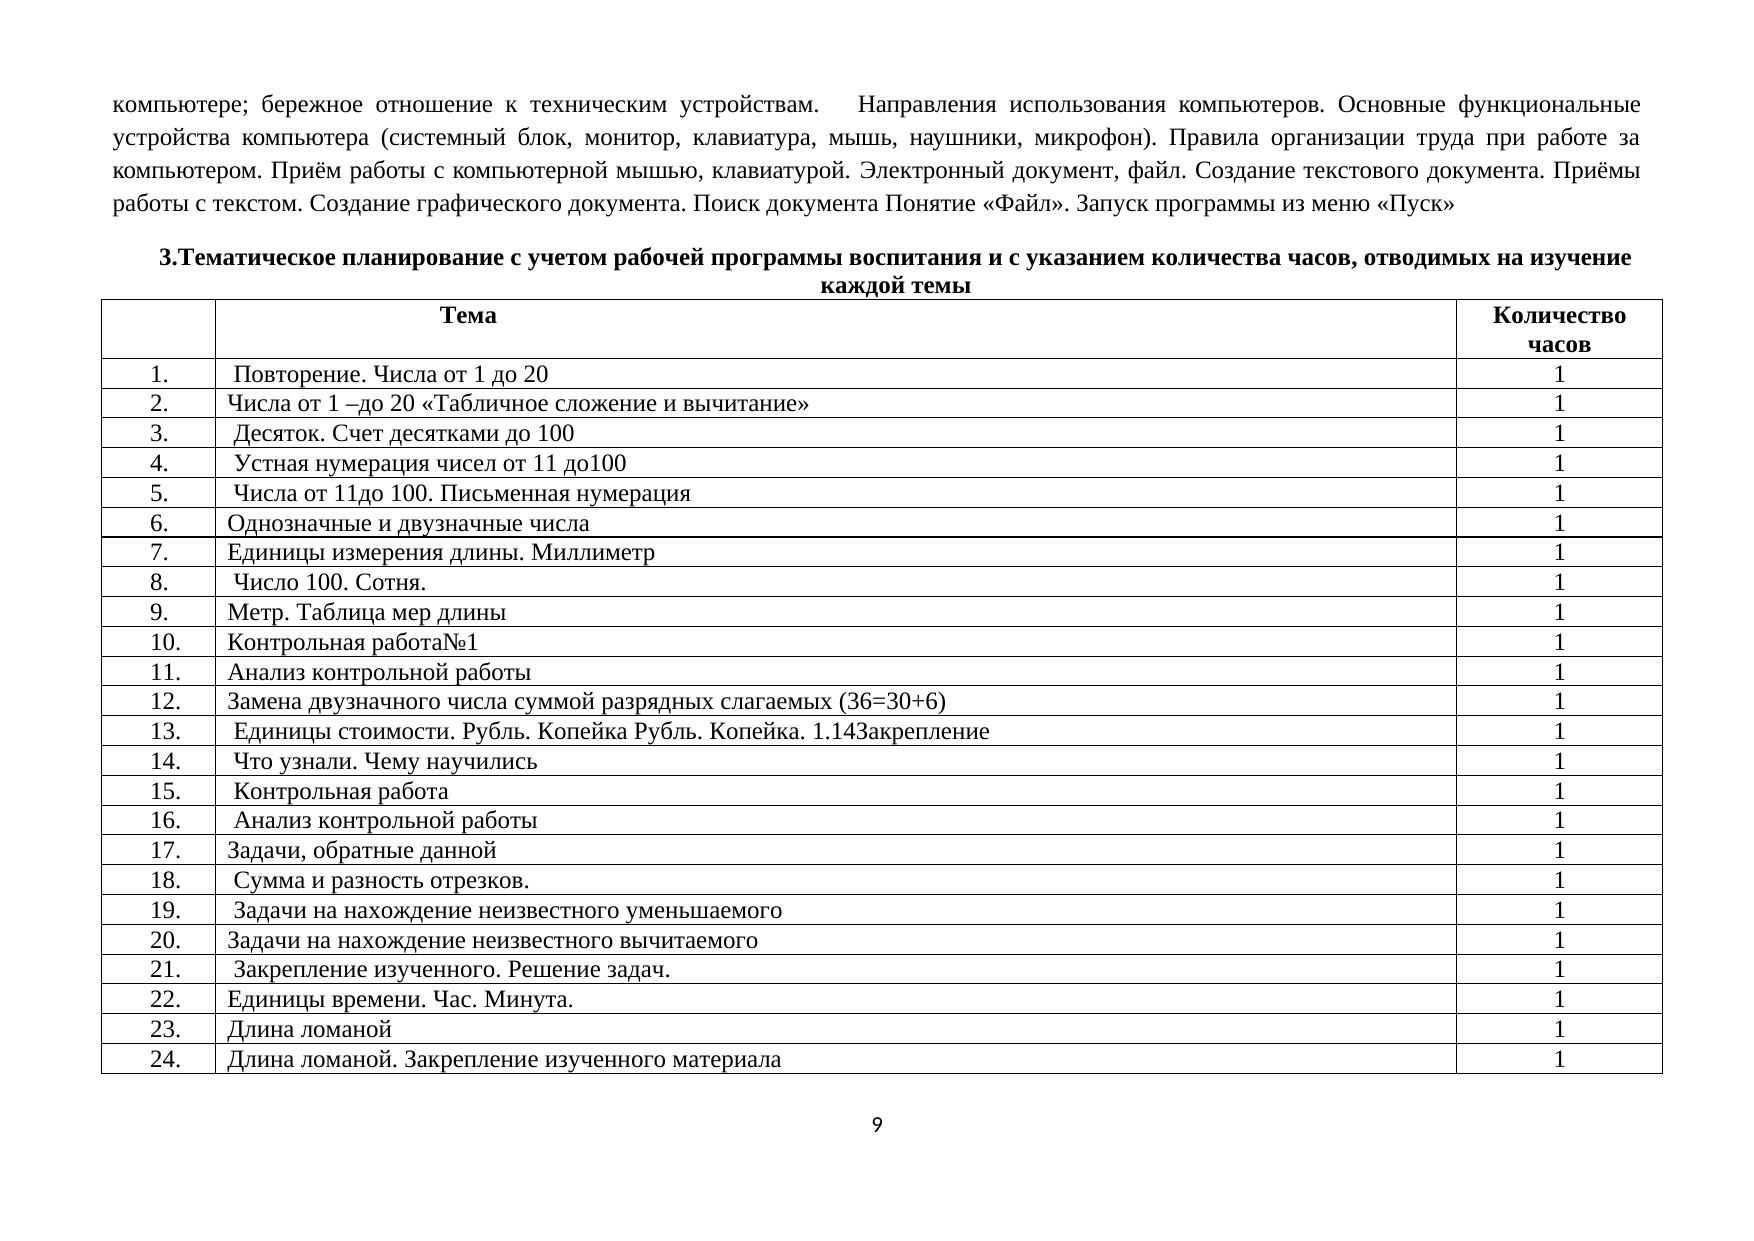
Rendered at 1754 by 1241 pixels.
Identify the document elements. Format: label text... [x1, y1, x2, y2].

table_cell 1 [1457, 597, 1662, 626]
table_header [102, 300, 215, 358]
table_cell 1 [1457, 478, 1662, 507]
table_cell 1 [1457, 895, 1662, 924]
table_cell Устная нумерация чисел от 11 до100 [216, 448, 1456, 477]
table_cell 1 [1457, 389, 1662, 417]
table_cell Единицы стоимости. Рубль. Копейка Рубль. Копейка. 1.14Закрепление [216, 716, 1456, 745]
text 3.Тематическое планирование с учетом рабочей программы воспитания и с указанием количества часов, отводимых на изучение каждой темы [150, 242, 1641, 299]
table_cell 1 [1457, 567, 1662, 596]
table_cell [102, 359, 215, 387]
table_cell Закрепление изученного. Решение задач. [216, 955, 1456, 983]
table_cell [102, 746, 215, 775]
table_cell [102, 1014, 215, 1043]
table_cell Контрольная работа№1 [216, 627, 1456, 656]
table_cell [102, 984, 215, 1013]
table_cell [102, 716, 215, 745]
table_cell [102, 508, 215, 536]
table_cell 1 [1457, 835, 1662, 864]
table_cell 1 [1457, 538, 1662, 566]
table_cell Что узнали. Чему научились [216, 746, 1456, 775]
table_cell Метр. Таблица мер длины [216, 597, 1456, 626]
table_cell [102, 1044, 215, 1073]
table_cell Единицы измерения длины. Миллиметр [216, 538, 1456, 566]
table_cell 1 [1457, 746, 1662, 775]
table_cell [102, 776, 215, 804]
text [112, 89, 1641, 216]
table_cell [102, 865, 215, 894]
table_cell Сумма и разность отрезков. [216, 865, 1456, 894]
table_cell Повторение. Числа от 1 до 20 [216, 359, 1456, 387]
table_cell [102, 835, 215, 864]
table_cell 1 [1457, 1014, 1662, 1043]
table_cell 1 [1457, 776, 1662, 804]
table_cell Единицы времени. Час. Минута. [216, 984, 1456, 1013]
table_cell [102, 895, 215, 924]
table_cell Анализ контрольной работы [216, 657, 1456, 685]
table_cell [102, 389, 215, 417]
table_cell Числа от 11до 100. Письменная нумерация [216, 478, 1456, 507]
table_cell [102, 806, 215, 834]
table_header Тема [216, 300, 1456, 358]
table_cell [102, 686, 215, 715]
table_cell [102, 478, 215, 507]
table_cell [102, 597, 215, 626]
table_cell 1 [1457, 448, 1662, 477]
table_cell [102, 955, 215, 983]
table_cell Число 100. Сотня. [216, 567, 1456, 596]
table_cell Длина ломаной [216, 1014, 1456, 1043]
table_cell [102, 538, 215, 566]
table_cell 1 [1457, 657, 1662, 685]
table_cell 1 [1457, 716, 1662, 745]
table_cell 1 [1457, 508, 1662, 536]
table_cell 1 [1457, 955, 1662, 983]
table_cell 1 [1457, 359, 1662, 387]
table_cell Задачи на нахождение неизвестного уменьшаемого [216, 895, 1456, 924]
table_cell 1 [1457, 865, 1662, 894]
table_cell 1 [1457, 925, 1662, 953]
table_header Количество часов [1457, 300, 1662, 358]
table_cell Замена двузначного числа суммой разрядных слагаемых (36=30+6) [216, 686, 1456, 715]
table_cell 1 [1457, 686, 1662, 715]
table_cell 1 [1457, 984, 1662, 1013]
table_cell [102, 567, 215, 596]
table_cell [102, 448, 215, 477]
table_cell 1 [1457, 627, 1662, 656]
table_cell Числа от 1 –до 20 «Табличное сложение и вычитание» [216, 389, 1456, 417]
table_cell 1 [1457, 418, 1662, 447]
table_cell Задачи, обратные данной [216, 835, 1456, 864]
table_cell Контрольная работа [216, 776, 1456, 804]
table_cell Десяток. Счет десятками до 100 [216, 418, 1456, 447]
table_cell Задачи на нахождение неизвестного вычитаемого [216, 925, 1456, 953]
table_cell Однозначные и двузначные числа [216, 508, 1456, 536]
table_cell [102, 925, 215, 953]
table_cell [102, 627, 215, 656]
table_cell 1 [1457, 1044, 1662, 1073]
table_cell 1 [1457, 806, 1662, 834]
table_cell [102, 418, 215, 447]
table_cell Анализ контрольной работы [216, 806, 1456, 834]
table_cell [102, 657, 215, 685]
table_cell Длина ломаной. Закрепление изученного материала [216, 1044, 1456, 1073]
